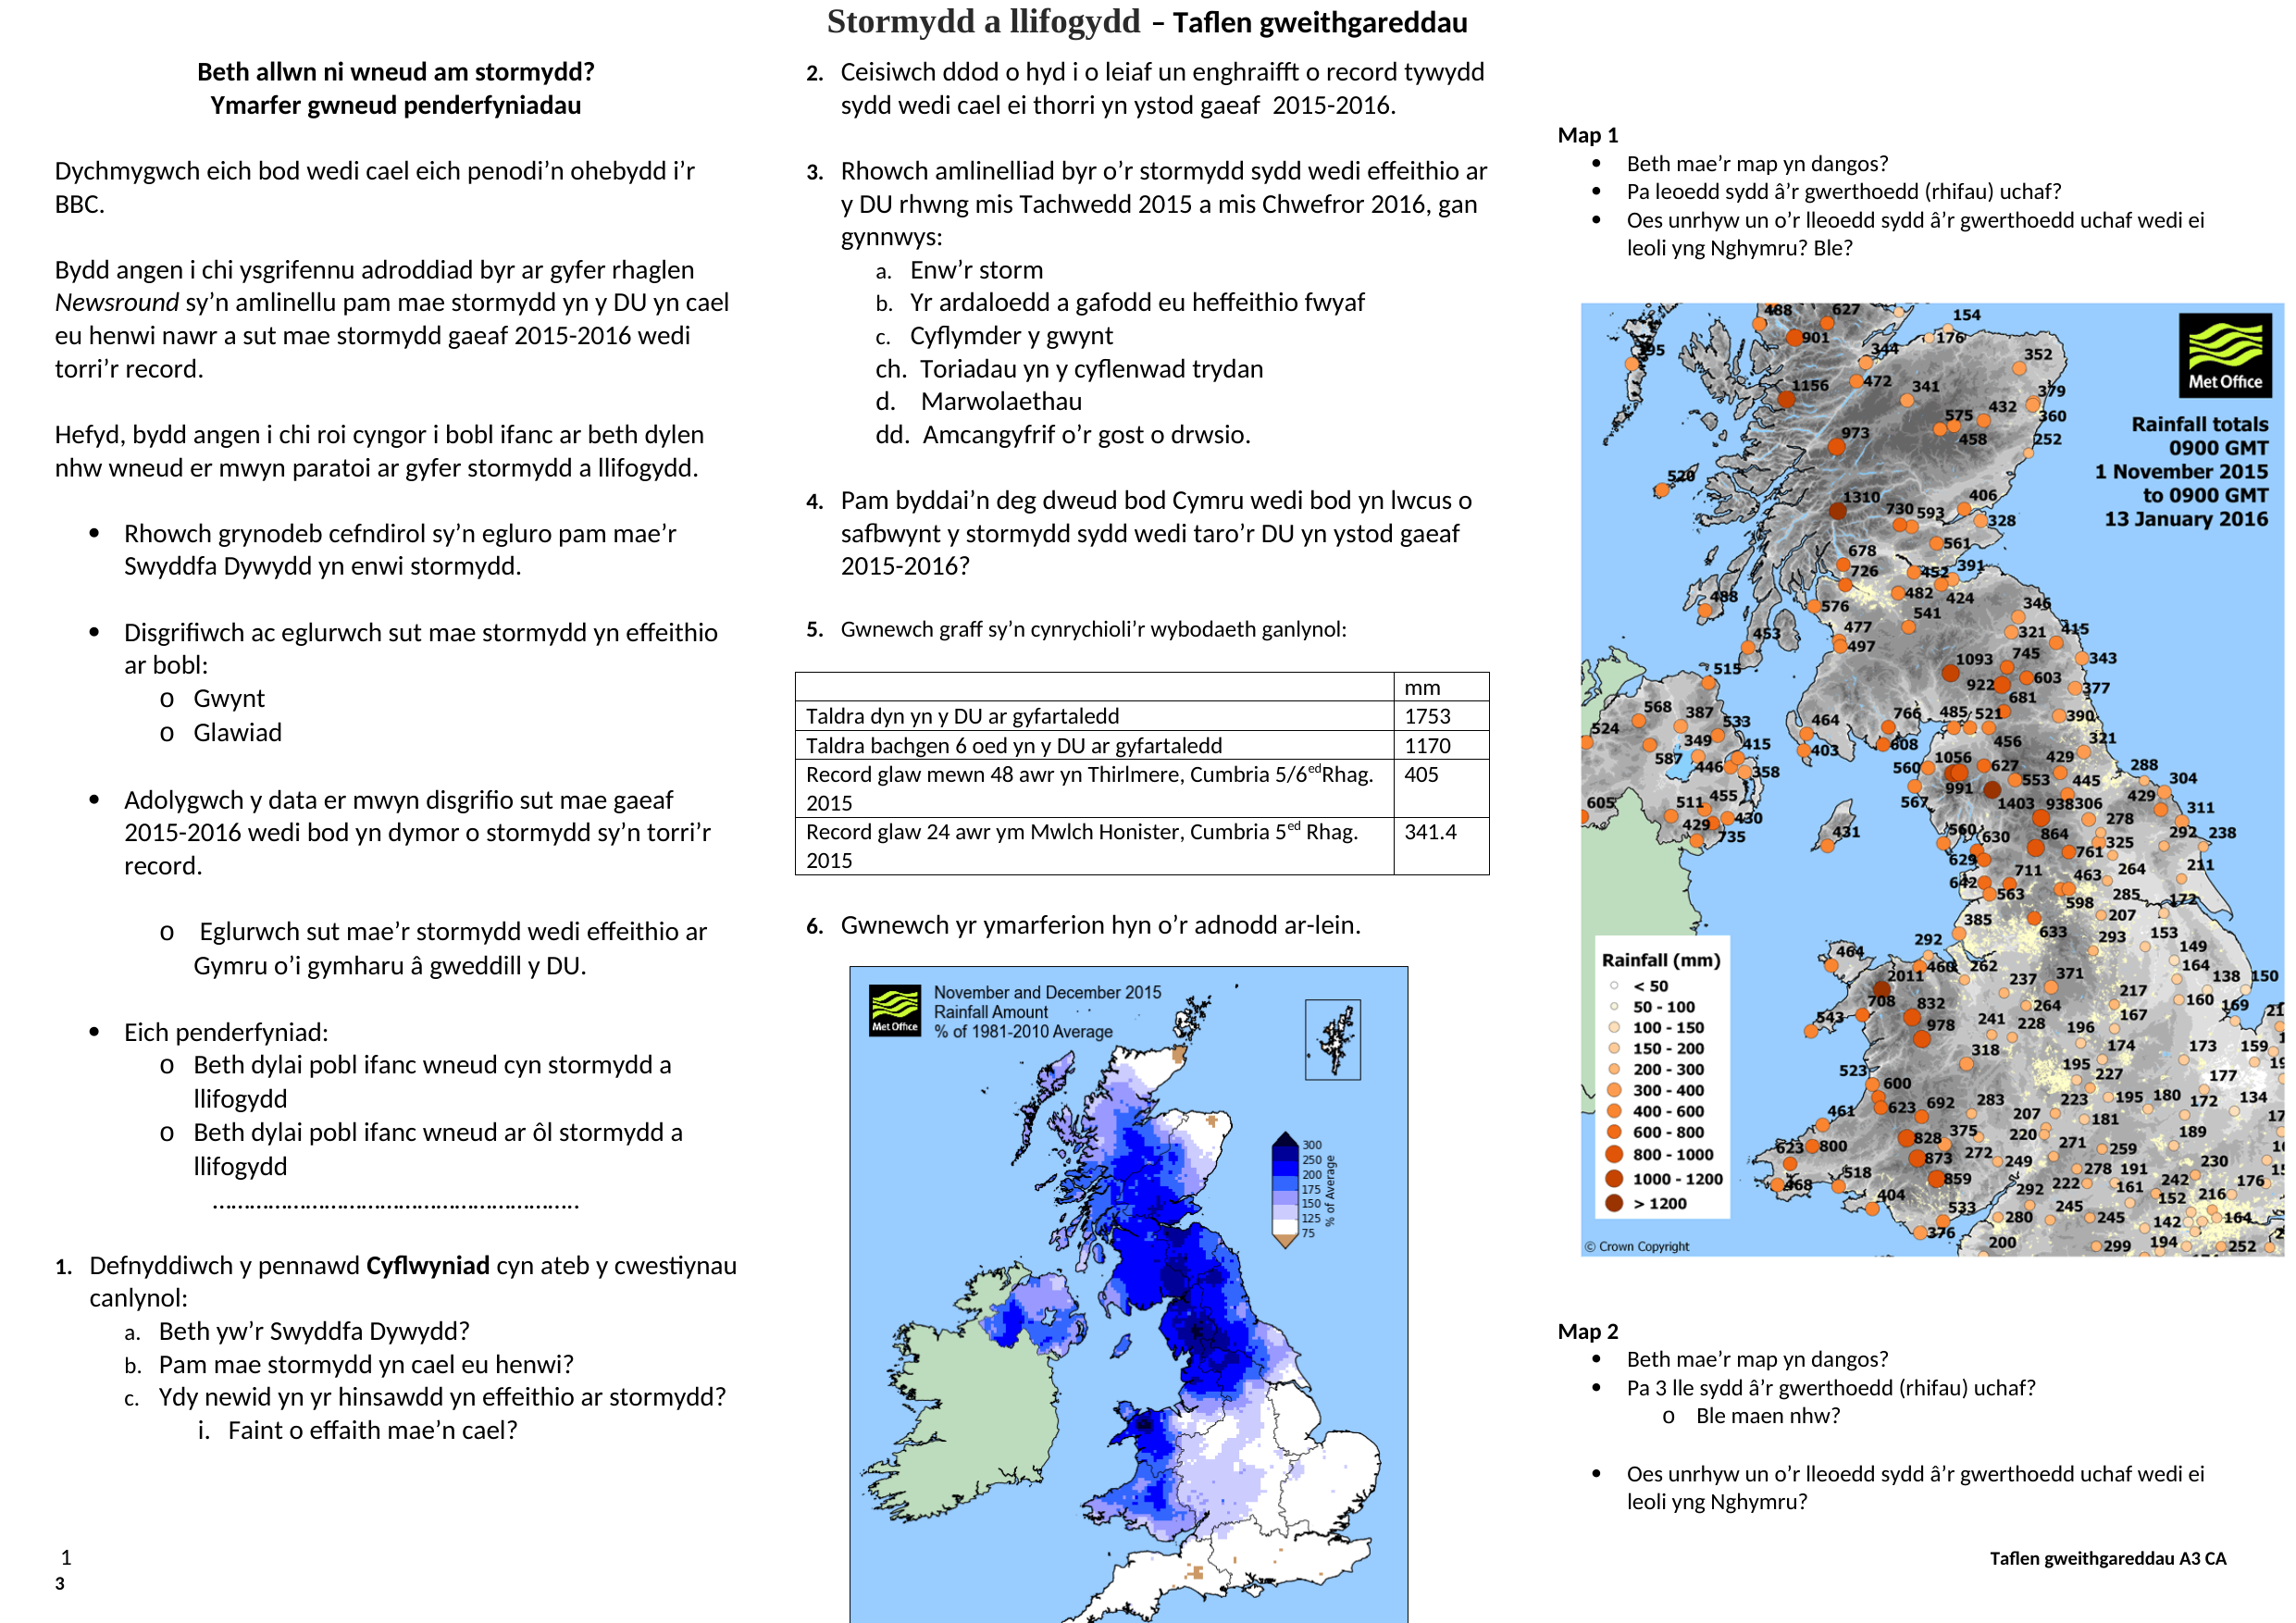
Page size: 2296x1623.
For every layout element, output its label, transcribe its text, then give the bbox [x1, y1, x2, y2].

list Beth dylai pobl ifanc wneud cyn stormydd a llifogydd [159, 1047, 738, 1115]
list Pa 3 lle sydd â’r gwerthoedd (rhifau) uchaf? [1593, 1373, 2240, 1401]
list Gwynt [159, 681, 738, 715]
table_header mm [1395, 673, 1489, 700]
text Bydd angen i chi ysgrifennu adroddiad byr ar gyfer rhaglen Newsround sy’n amlinellu pam mae stormydd yn y DU yn cael eu henwi nawr a sut mae stormydd gaeaf 2015-2016 wedi torri’r record. [55, 253, 738, 384]
list Adolygwch y data er mwyn disgrifio sut mae gaeaf 2015-2016 wedi bod yn dymor o stormydd sy’n torri’r record. [90, 783, 738, 882]
list Eich penderfyniad: [90, 1015, 738, 1047]
list Disgrifiwch ac eglurwch sut mae stormydd yn effeithio ar bobl: [90, 615, 738, 681]
list Ceisiwch ddod o hyd i o leiaf un enghraifft o record tywydd sydd wedi cael ei thorri yn ystod gaeaf 2015-2016. [806, 55, 1489, 120]
list Glawiad [159, 715, 738, 750]
text ………………………………………………….. [55, 1183, 738, 1215]
table_cell 1170 [1395, 731, 1489, 759]
text Hefyd, bydd angen i chi roi cyngor i bobl ifanc ar beth dylen nhw wneud er mwyn paratoi ar gyfer stormydd a llifogydd. [55, 417, 738, 483]
list d. Marwolaethau [875, 384, 1489, 417]
list Eglurwch sut mae’r stormydd wedi effeithio ar Gymru o’i gymharu â gweddill y DU. [159, 914, 738, 982]
table_cell Record glaw mewn 48 awr yn 5/6edRhag. 2015 [796, 760, 1394, 816]
list Pam byddai’n deg dweud bod Cymru wedi bod yn lwcus o safbwynt y stormydd sydd wedi taro’r DU yn ystod gaeaf 2015-2016? [806, 483, 1489, 582]
list Rhowch grynodeb cefndirol sy’n egluro pam mae’r Swyddfa Dywydd yn enwi stormydd. [90, 516, 738, 582]
list Enw’r storm [875, 253, 1489, 285]
list Cyflymder y gwynt [875, 318, 1489, 352]
list Gwnewch graff sy’n cynrychioli’r wybodaeth ganlynol: [806, 615, 1489, 643]
text Map 1 [1558, 120, 2240, 149]
list Oes unrhyw un o’r lleoedd sydd â’r gwerthoedd uchaf wedi ei leoli yng Nghymru? Ble? [1593, 205, 2240, 262]
text Beth allwn ni wneud am stormydd? [55, 55, 738, 88]
list Rhowch amlinelliad byr o’r stormydd sydd wedi effeithio ar y DU rhwng mis Tachwedd 2015 a mis Chwefror 2016, gan gynnwys: [806, 154, 1489, 253]
list Yr ardaloedd a gafodd eu heffeithio fwyaf [875, 285, 1489, 318]
table_cell Taldra dyn yn y DU ar gyfartaledd [796, 701, 1394, 730]
table_cell 405 [1395, 760, 1489, 816]
table_cell Taldra bachgen 6 oed yn y DU ar gyfartaledd [796, 731, 1394, 759]
picture [841, 958, 1416, 1623]
table_header [796, 673, 1394, 700]
list Beth mae’r map yn dangos? [1593, 149, 2240, 177]
list Beth dylai pobl ifanc wneud ar ôl stormydd a llifogydd [159, 1115, 738, 1183]
table_cell Record glaw 24 awr ym Mwlch Honister, 5ed Rhag. 2015 [796, 818, 1394, 873]
list Defnyddiwch y pennawd Cyflwyniad cyn ateb y cwestiynau canlynol: [55, 1248, 738, 1314]
list Beth mae’r map yn dangos? [1593, 1344, 2240, 1373]
picture [1567, 289, 2296, 1267]
list ch. Toriadau yn y cyflenwad trydan [875, 352, 1489, 384]
text Dychmygwch eich bod wedi cael eich penodi’n ohebydd i’r BBC. [55, 154, 738, 219]
list Pam mae stormydd yn cael eu henwi? [124, 1347, 738, 1380]
table_cell 1753 [1395, 701, 1489, 730]
list dd. Amcangyfrif o’r gost o drwsio. [875, 417, 1489, 451]
list Ble maen nhw? [1662, 1401, 2240, 1431]
list Pa leoedd sydd â’r gwerthoedd (rhifau) uchaf? [1593, 177, 2240, 205]
list Beth yw’r Swyddfa Dywydd? [124, 1314, 738, 1347]
text Map 2 [1558, 1317, 2240, 1344]
list Gwnewch yr ymarferion hyn o’r adnodd ar-lein. [806, 908, 1489, 941]
table_cell 341.4 [1395, 818, 1489, 873]
list Ydy newid yn yr hinsawdd yn effeithio ar stormydd? [124, 1380, 738, 1413]
list Faint o effaith mae’n cael? [211, 1413, 738, 1446]
text Ymarfer gwneud penderfyniadau [55, 88, 738, 120]
list Oes unrhyw un o’r lleoedd sydd â’r gwerthoedd uchaf wedi ei leoli yng Nghymru? [1593, 1459, 2240, 1516]
